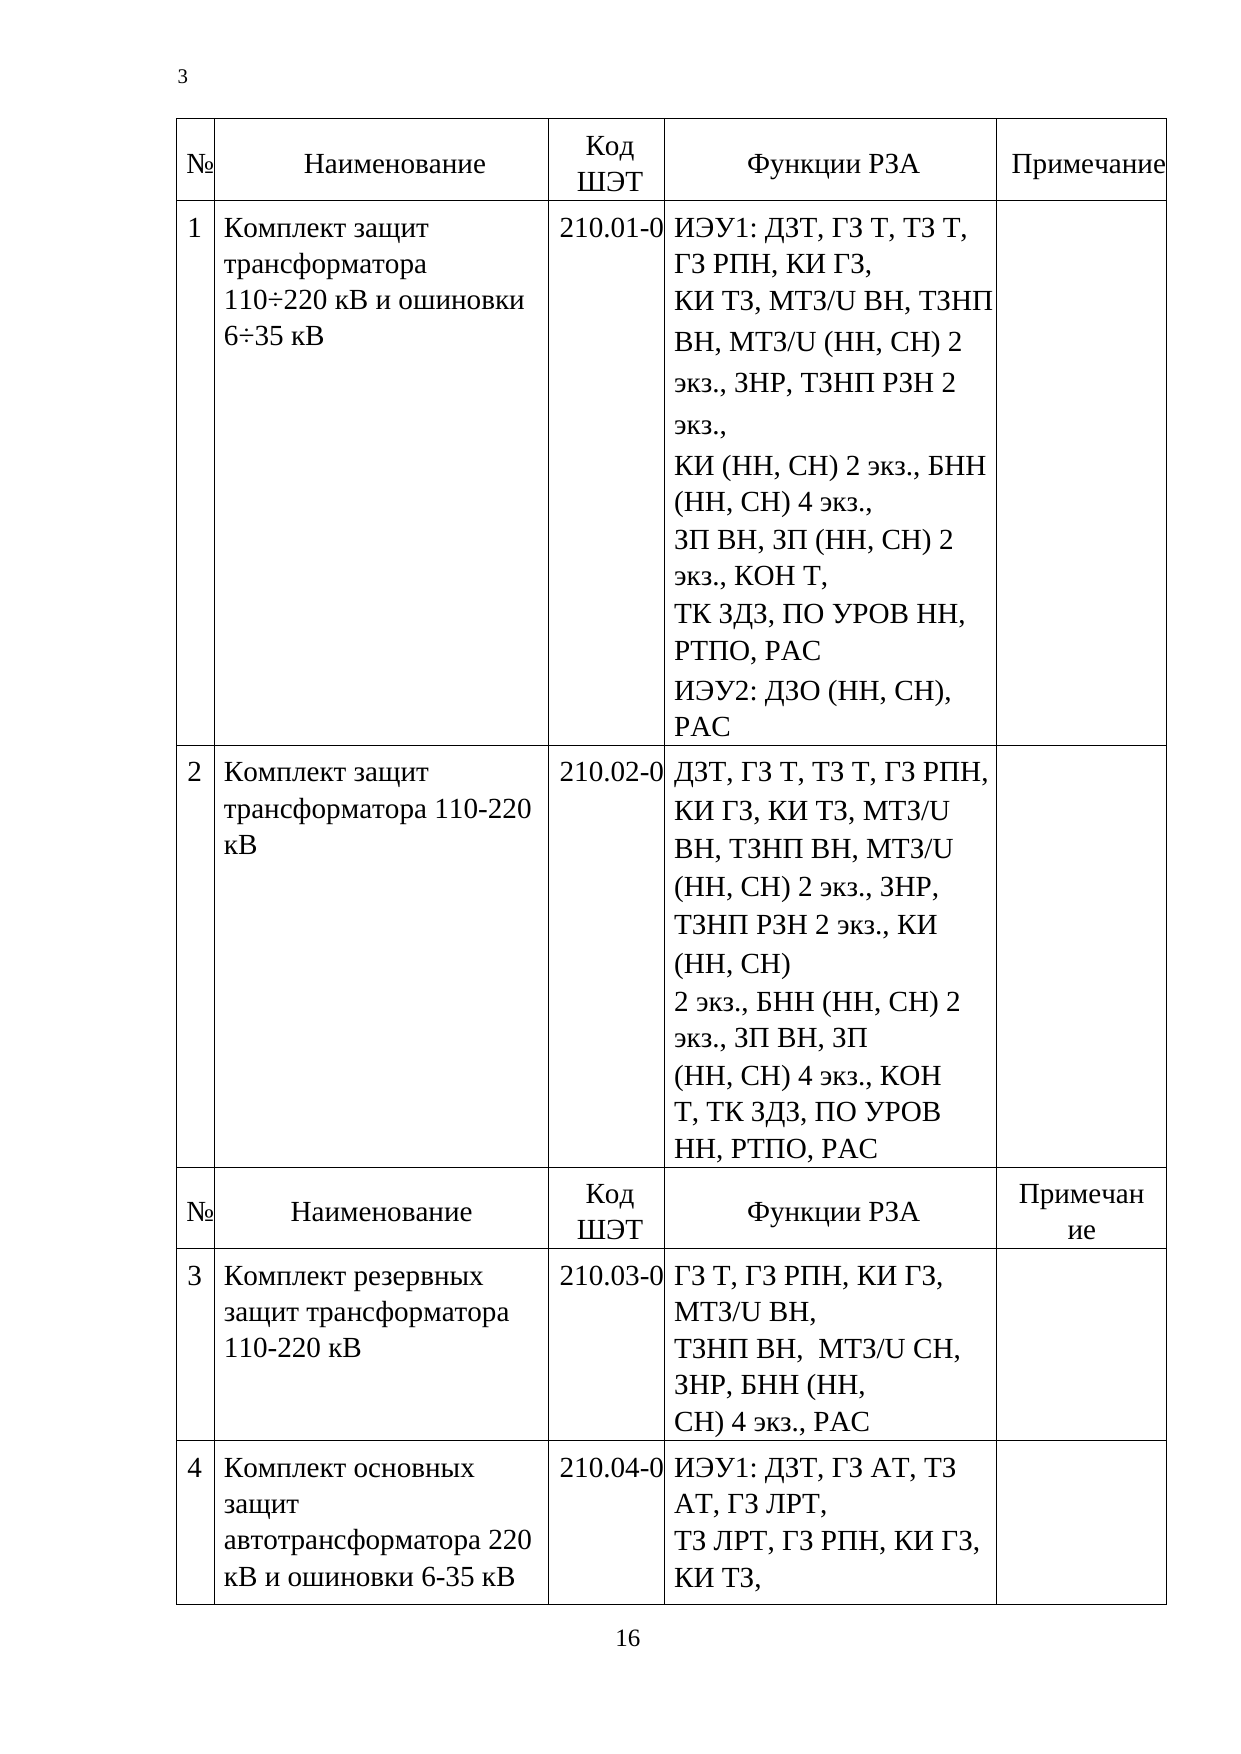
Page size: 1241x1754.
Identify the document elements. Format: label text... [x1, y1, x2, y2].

table_cell 210.04-0 [549, 1441, 664, 1603]
table_cell 2 [177, 746, 214, 1167]
table_cell Комплект защит трансформатора 110-220 кВ [215, 746, 548, 1167]
table_cell Функции РЗА [665, 1168, 996, 1248]
table_header Функции РЗА [665, 119, 996, 200]
table_cell Примечание [997, 1168, 1166, 1248]
table_cell Код ШЭТ [549, 1168, 664, 1248]
table_header Наименование [215, 119, 548, 200]
table_cell № [177, 1168, 214, 1248]
table_cell [997, 746, 1166, 1167]
table_cell Комплект резервных защит трансформатора 110-220 кВ [215, 1249, 548, 1440]
table_header Примечание [997, 119, 1166, 200]
table_cell 210.01-0 [549, 201, 664, 745]
table_cell Наименование [215, 1168, 548, 1248]
table_cell 4 [177, 1441, 214, 1603]
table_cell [665, 1441, 996, 1603]
table_cell ДЗТ, ГЗ Т, ТЗ Т, ГЗ РПН, КИ ГЗ, КИ ТЗ, МТЗ/U ВН, ТЗНП ВН, МТЗ/U (НН, СН) 2 экз., ЗНР, ТЗНП РЗН 2 экз., КИ (НН, СН) 2 экз., БНН (НН, СН) 2 экз., ЗП ВН, ЗП (НН, СН) 4 экз., КОН Т, ТК ЗДЗ, ПО УРОВ НН, РТПО, РАС [665, 746, 996, 1167]
table_header Код ШЭТ [549, 119, 664, 200]
table_cell 210.03-0 [549, 1249, 664, 1440]
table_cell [215, 1441, 548, 1603]
table_header № [177, 119, 214, 200]
table_cell ИЭУ1: ДЗТ, ГЗ Т, ТЗ Т, ГЗ РПН, КИ ГЗ, КИ ТЗ, МТЗ/U ВН, ТЗНП ВН, МТЗ/U (НН, СН) 2 экз., ЗНР, ТЗНП РЗН 2 экз., КИ (НН, СН) 2 экз., БНН (НН, СН) 4 экз., ЗП ВН, ЗП (НН, СН) 2 экз., КОН Т, ТК ЗДЗ, ПО УРОВ НН, РТПО, РАС ИЭУ2: ДЗО (НН, СН), РАС [665, 201, 996, 745]
table_cell [997, 201, 1166, 745]
table_cell [997, 1249, 1166, 1440]
table_cell 3 [177, 1249, 214, 1440]
table_cell Комплект защит трансформатора 110÷220 кВ и ошиновки 6÷35 кВ [215, 201, 548, 745]
table_cell ГЗ Т, ГЗ РПН, КИ ГЗ, МТЗ/U ВН, ТЗНП ВН, МТЗ/U СН, ЗНР, БНН (НН, СН) 4 экз., РАС [665, 1249, 996, 1440]
table_cell 210.02-0 [549, 746, 664, 1167]
table_cell [997, 1441, 1166, 1603]
table_cell 1 [177, 201, 214, 745]
